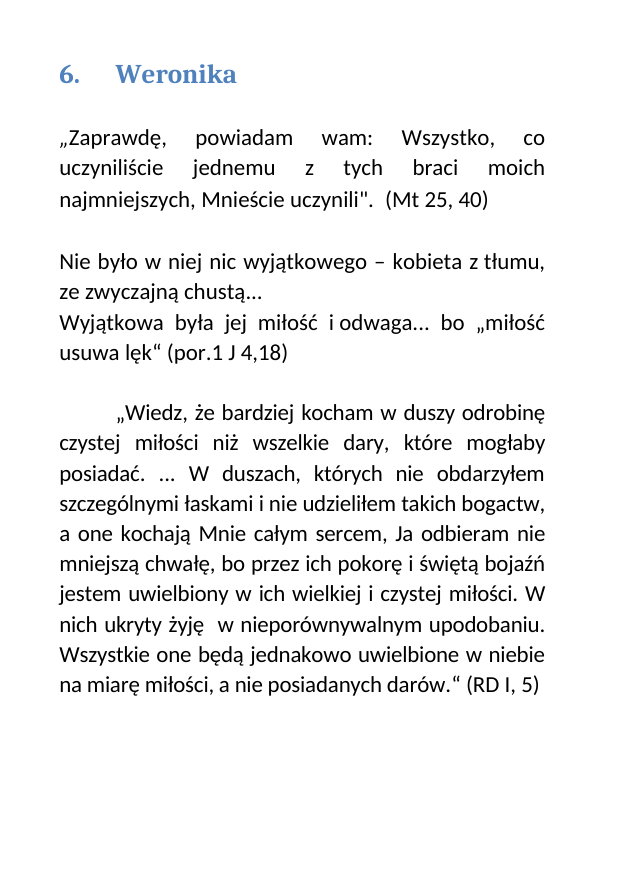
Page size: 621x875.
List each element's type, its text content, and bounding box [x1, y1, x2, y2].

text „Zaprawdę, powiadam wam: Wszystko, co uczyniliście jednemu z tych braci moich najmniejszych, Mnieście uczynili". (Mt 25, 40) [59, 123, 545, 153]
text Wyjątkowa była jej miłość i odwaga... bo „miłość usuwa lęk“ (por.1 J 4,18) [59, 308, 545, 366]
text „Zaprawdę, powiadam wam: Wszystko, co uczyniliście jednemu z tych braci moich najmniejszych, Mnieście uczynili". (Mt 25, 40) [59, 181, 545, 214]
subtitle 6. Weronika [59, 59, 545, 90]
text Nie było w niej nic wyjątkowego – kobieta z tłumu, ze zwyczajną chustą... [59, 247, 545, 306]
text „Wiedz, że bardziej kocham w duszy odrobinę czystej miłości niż wszelkie dary, które mogłaby posiadać. ... W duszach, których nie obdarzyłem szczególnymi łaskami i nie udzieliłem takich bogactw, a one kochają Mnie całym sercem, Ja odbieram nie mniejszą chwałę, bo przez ich pokorę i świętą bojaźń jestem uwielbiony w ich wielkiej i czystej miłości. W nich ukryty żyję w nieporównywalnym upodobaniu. Wszystkie one będą jednakowo uwielbione w niebie na miarę miłości, a nie posiadanych darów.“ (RD I, 5) [59, 398, 545, 698]
